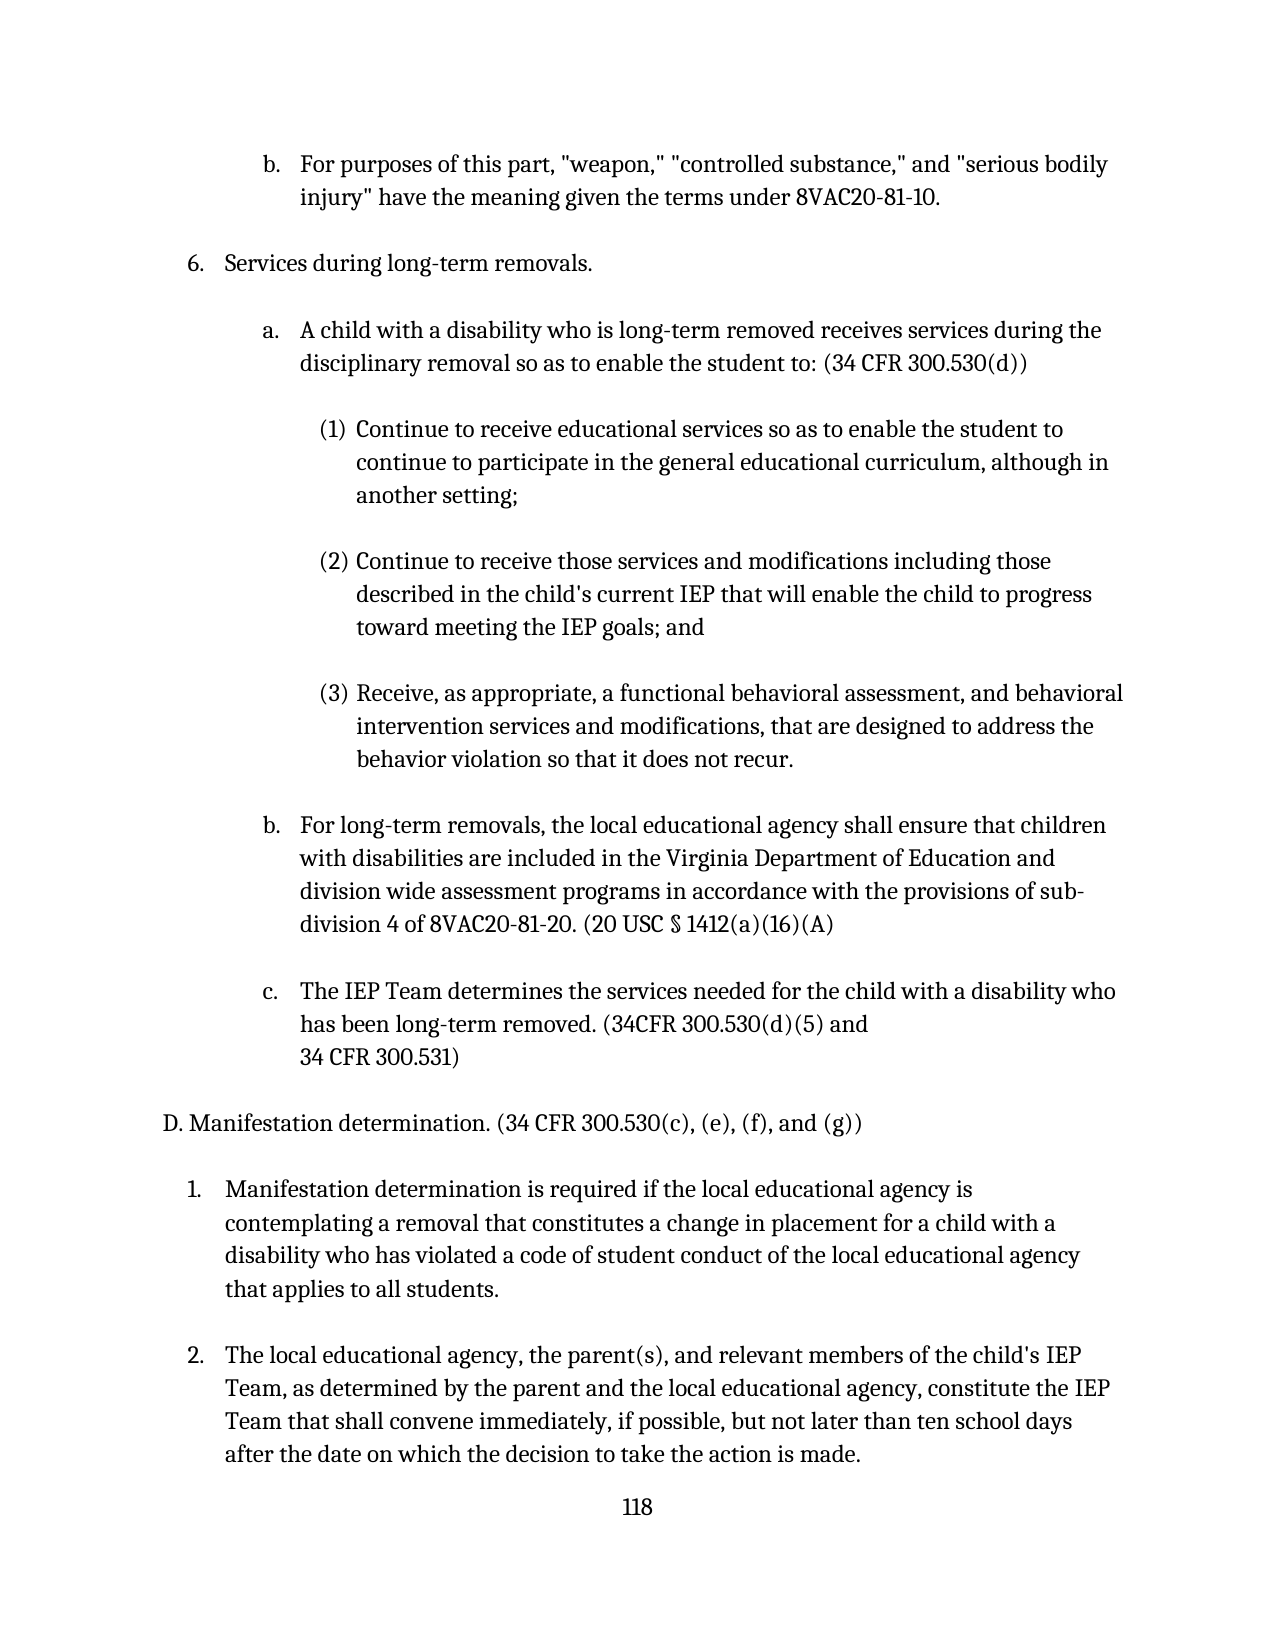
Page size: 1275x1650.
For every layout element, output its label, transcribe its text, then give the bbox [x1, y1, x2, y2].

list Services during long-term removals. [187, 249, 1125, 278]
text b. For purposes of this part, "weapon," "controlled substance," and "serious bodily injury" have the meaning given the terms under 8VAC20-81-10. [262, 150, 1125, 212]
list Receive, as appropriate, a functional behavioral assessment, and behavioral intervention services and modifications, that are designed to address the behavior violation so that it does not recur. [319, 679, 1125, 774]
list Manifestation determination is required if the local educational agency is contemplating a removal that constitutes a change in placement for a child with a disability who has violated a code of student conduct of the local educational agency that applies to all students. [187, 1175, 1125, 1303]
text D. Manifestation determination. (34 CFR 300.530(c), (e), (f), and (g)) [162, 1109, 1125, 1138]
text c. The IEP Team determines the services needed for the child with a disability who has been long-term removed. (34CFR 300.530(d)(5) and 34 CFR 300.531) [262, 977, 1125, 1071]
list The local educational agency, the parent(s), and relevant members of the child's IEP Team, as determined by the parent and the local educational agency, constitute the IEP Team that shall convene immediately, if possible, but not later than ten school days after the date on which the decision to take the action is made. [187, 1341, 1125, 1468]
text b. For long-term removals, the local educational agency shall ensure that children with disabilities are included in the Virginia Department of Education and division wide assessment programs in accordance with the provisions of sub-division 4 of 8VAC20-81-20. (20 USC § 1412(a)(16)(A) [262, 811, 1125, 939]
text a. A child with a disability who is long-term removed receives services during the disciplinary removal so as to enable the student to: (34 CFR 300.530(d)) [262, 316, 1125, 377]
list Continue to receive educational services so as to enable the student to continue to participate in the general educational curriculum, although in another setting; [319, 415, 1125, 509]
list Continue to receive those services and modifications including those described in the child's current IEP that will enable the child to progress toward meeting the IEP goals; and [319, 547, 1125, 642]
